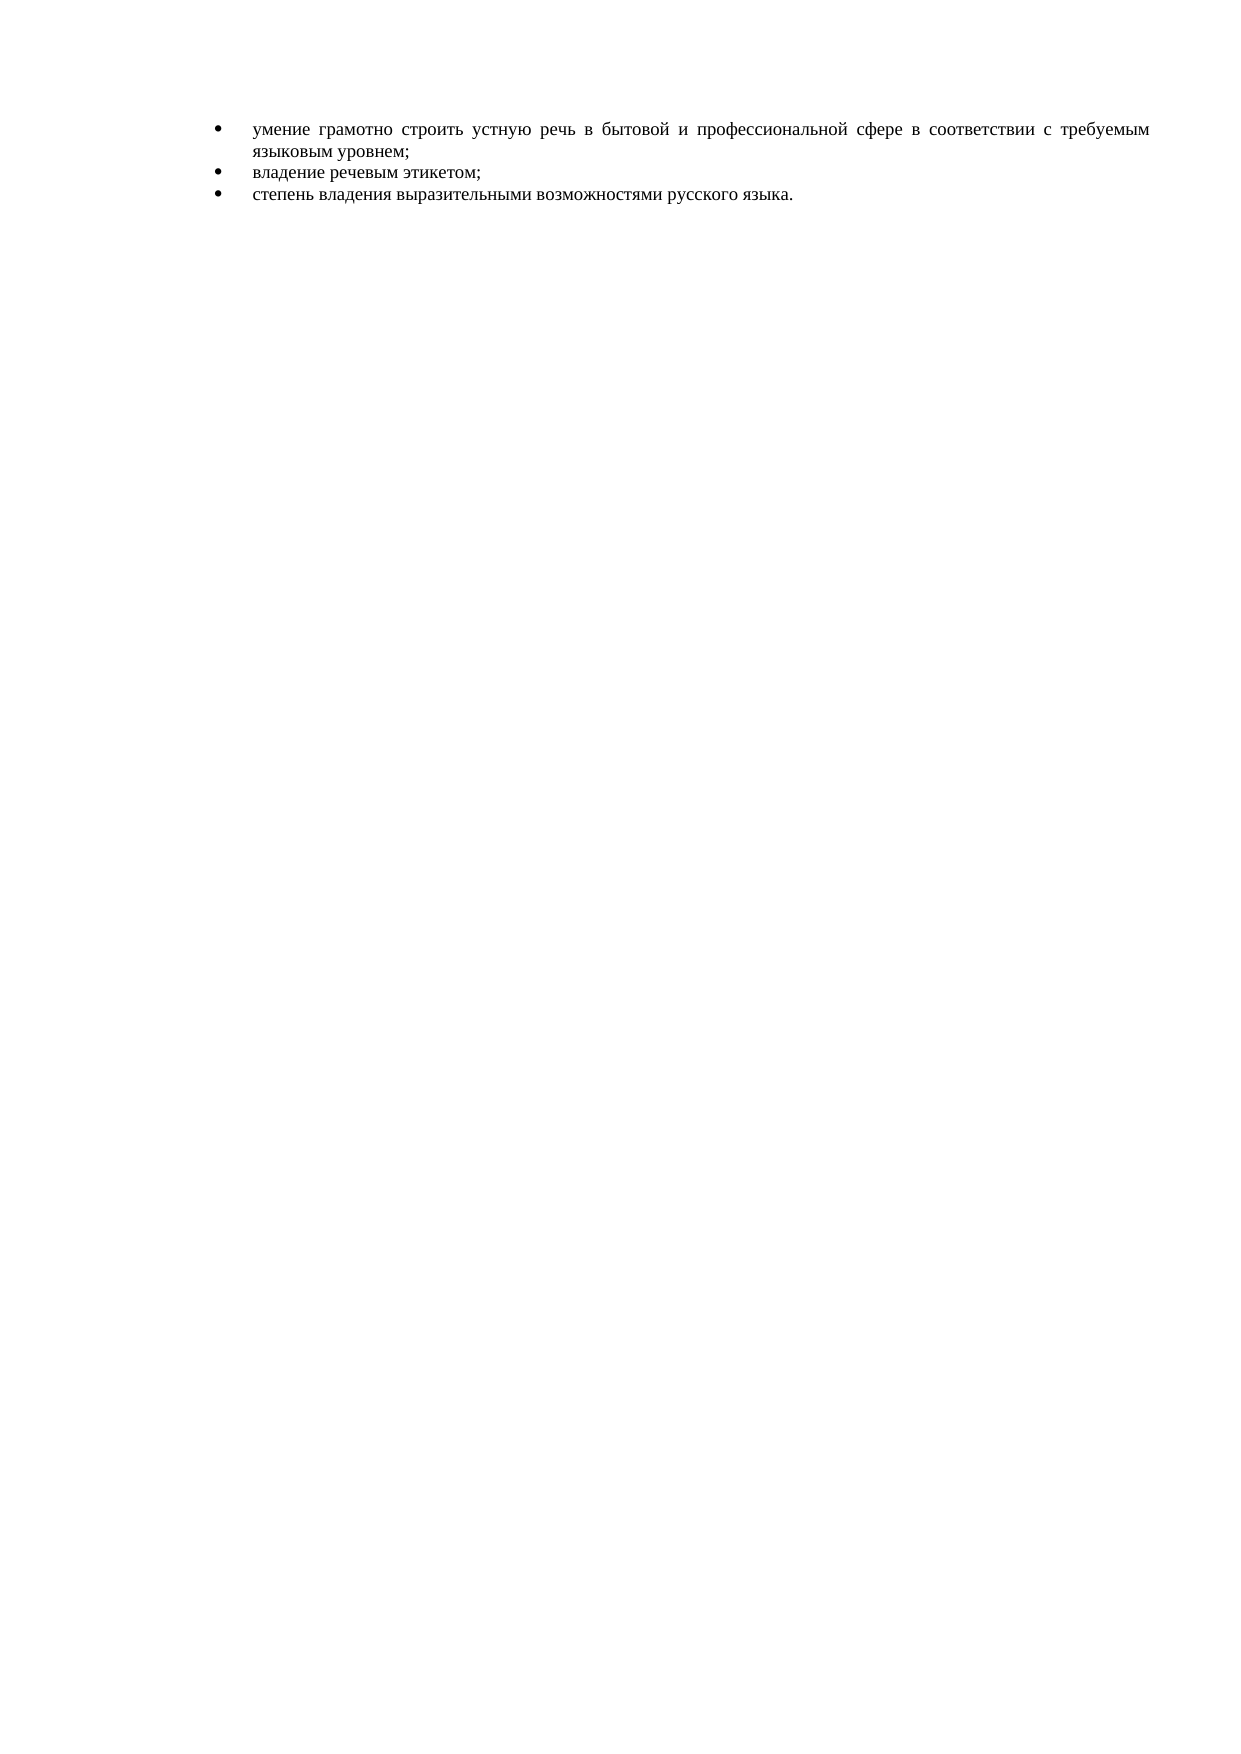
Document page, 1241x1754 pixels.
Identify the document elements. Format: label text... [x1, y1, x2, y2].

list степень владения выразительными возможностями русского языка. [215, 183, 1152, 204]
list владение речевым этикетом; [215, 161, 1152, 183]
list умение грамотно строить устную речь в бытовой и профессиональной сфере в соответствии с требуемым языковым уровнем; [215, 118, 1152, 161]
